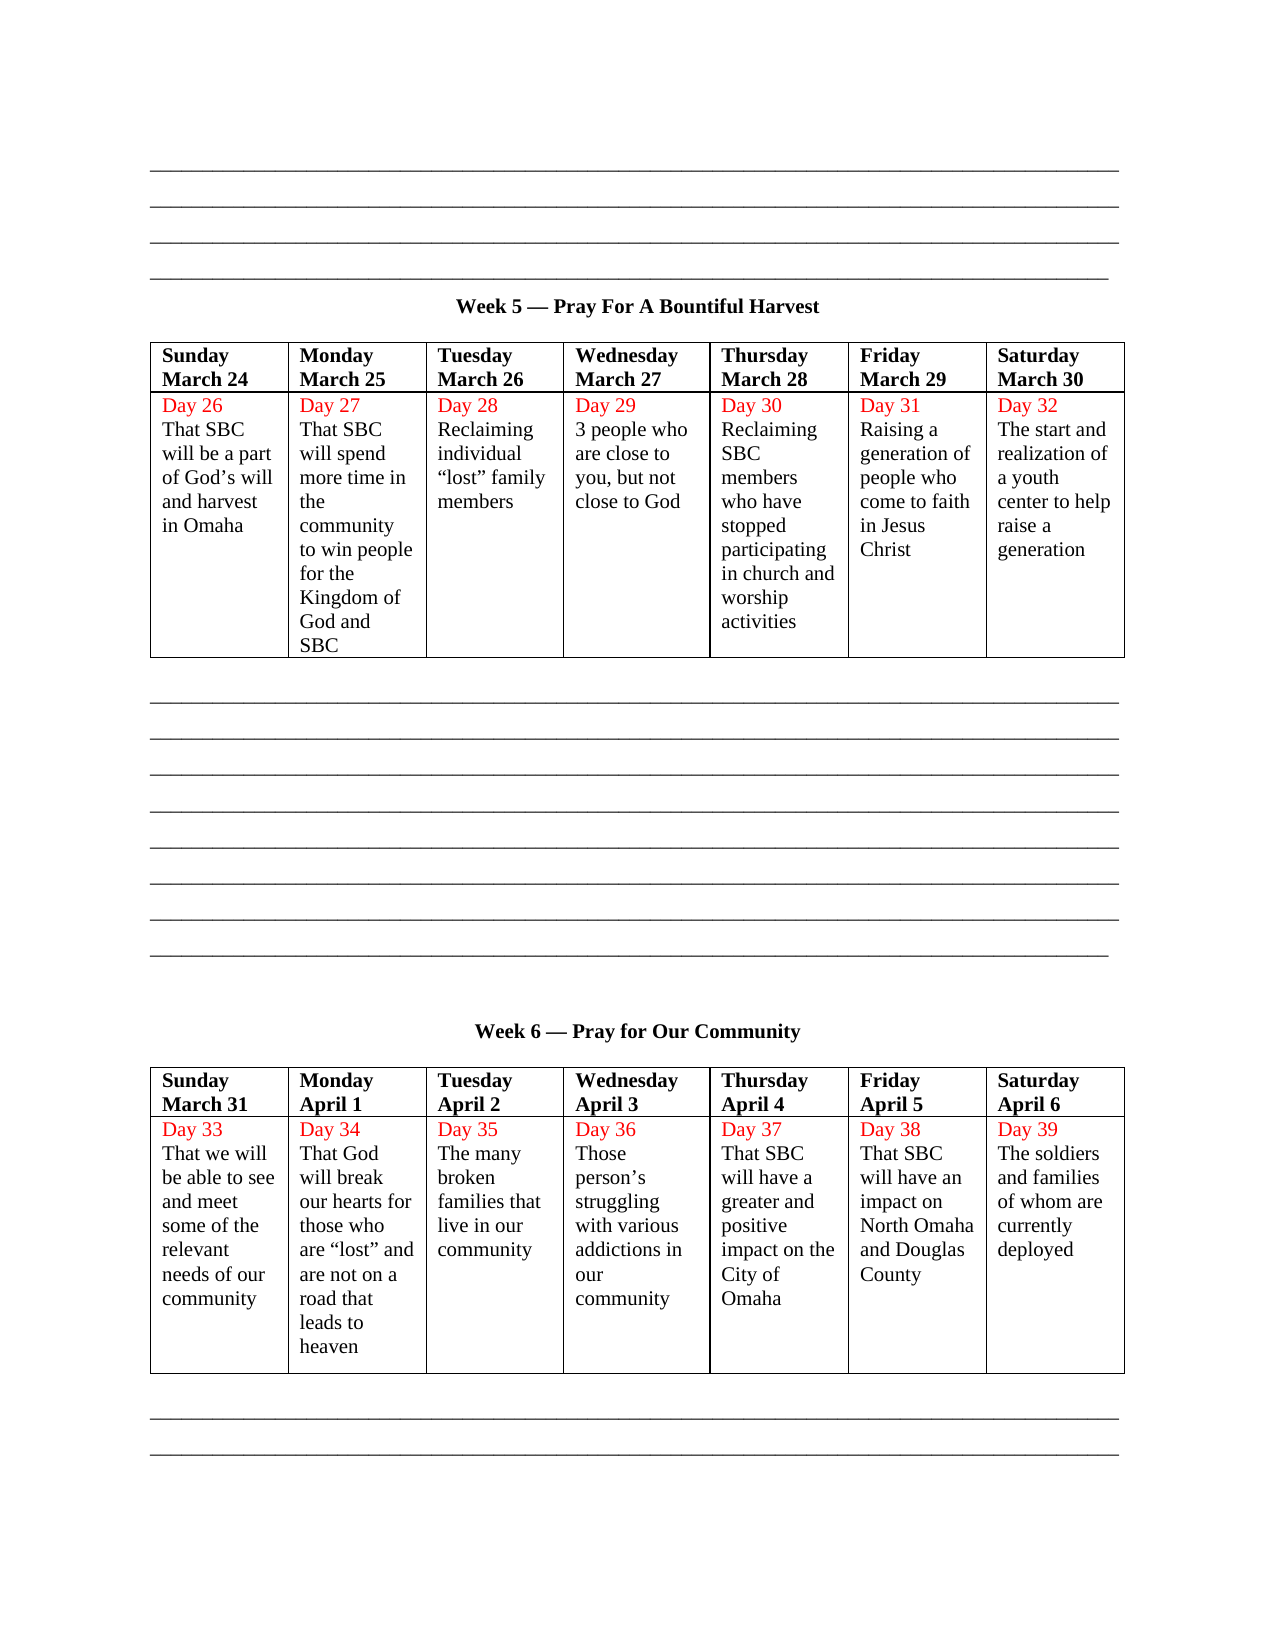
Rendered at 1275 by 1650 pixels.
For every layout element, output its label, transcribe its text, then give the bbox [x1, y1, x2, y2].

table_cell Day 36 Those person’s struggling with various addictions in our community [564, 1117, 709, 1373]
table_header Sunday March 31 [151, 1068, 288, 1116]
table_header Thursday March 28 [711, 343, 848, 391]
table_cell Day 39 The soldiers and families of whom are currently deployed [987, 1117, 1124, 1373]
table_cell Day 29 3 people who are close to you, but not close to God [564, 393, 709, 657]
table_cell Day 33 That we will be able to see and meet some of the relevant needs of our community [151, 1117, 288, 1373]
table_header Friday March 29 [849, 343, 986, 391]
table_cell Day 35 The many broken families that live in our community [427, 1117, 563, 1373]
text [150, 1398, 1125, 1458]
text Week 6 — Pray for Our Community [150, 1019, 1125, 1043]
table_header Tuesday March 26 [427, 343, 563, 391]
table_cell Day 37 That SBC will have a greater and positive impact on the City of Omaha [711, 1117, 848, 1373]
table_header Saturday April 6 [987, 1068, 1124, 1116]
table_header Monday March 25 [289, 343, 426, 391]
table_cell Day 31 Raising a generation of people who come to faith in Jesus Christ [849, 393, 986, 657]
table_header Saturday March 30 [987, 343, 1124, 391]
table_header Sunday March 24 [151, 343, 288, 391]
table_cell Day 32 The start and realization of a youth center to help raise a generation [987, 393, 1124, 657]
text ____________________________________________________________________________________________________________________________________________________________________________________________________________________________________________________________________________________________________________________________________________________________________________________ [150, 682, 1125, 814]
table_header Thursday April 4 [711, 1068, 848, 1116]
table_cell Day 30 Reclaiming SBC members who have stopped participating in church and worship activities [711, 393, 848, 657]
table_header Wednesday April 3 [564, 1068, 709, 1116]
table_cell Day 27 That SBC will spend more time in the community to win people for the Kingdom of God and SBC [289, 393, 426, 657]
table_header Tuesday April 2 [427, 1068, 563, 1116]
text ___________________________________________________________________________________________________________________________________________________________________________________________________________________________________________________________________________________________________________________________________________________________________________________ [150, 150, 1125, 282]
table_cell Day 28 Reclaiming individual “lost” family members [427, 393, 563, 657]
table_cell Day 34 That God will break our hearts for those who are “lost” and are not on a road that leads to heaven [289, 1117, 426, 1373]
text Week 5 — Pray For A Bountiful Harvest [150, 294, 1125, 318]
table_header Friday April 5 [849, 1068, 986, 1116]
table_header Monday April 1 [289, 1068, 426, 1116]
text ___________________________________________________________________________________________________________________________________________________________________________________________________________________________________________________________________________________________________________________________________________________________________________________ [150, 826, 1125, 959]
table_cell Day 38 That SBC will have an impact on North Omaha and Douglas County [849, 1117, 986, 1373]
table_header Wednesday March 27 [564, 343, 709, 391]
table_cell Day 26 That SBC will be a part of God’s will and harvest in Omaha [151, 393, 288, 657]
